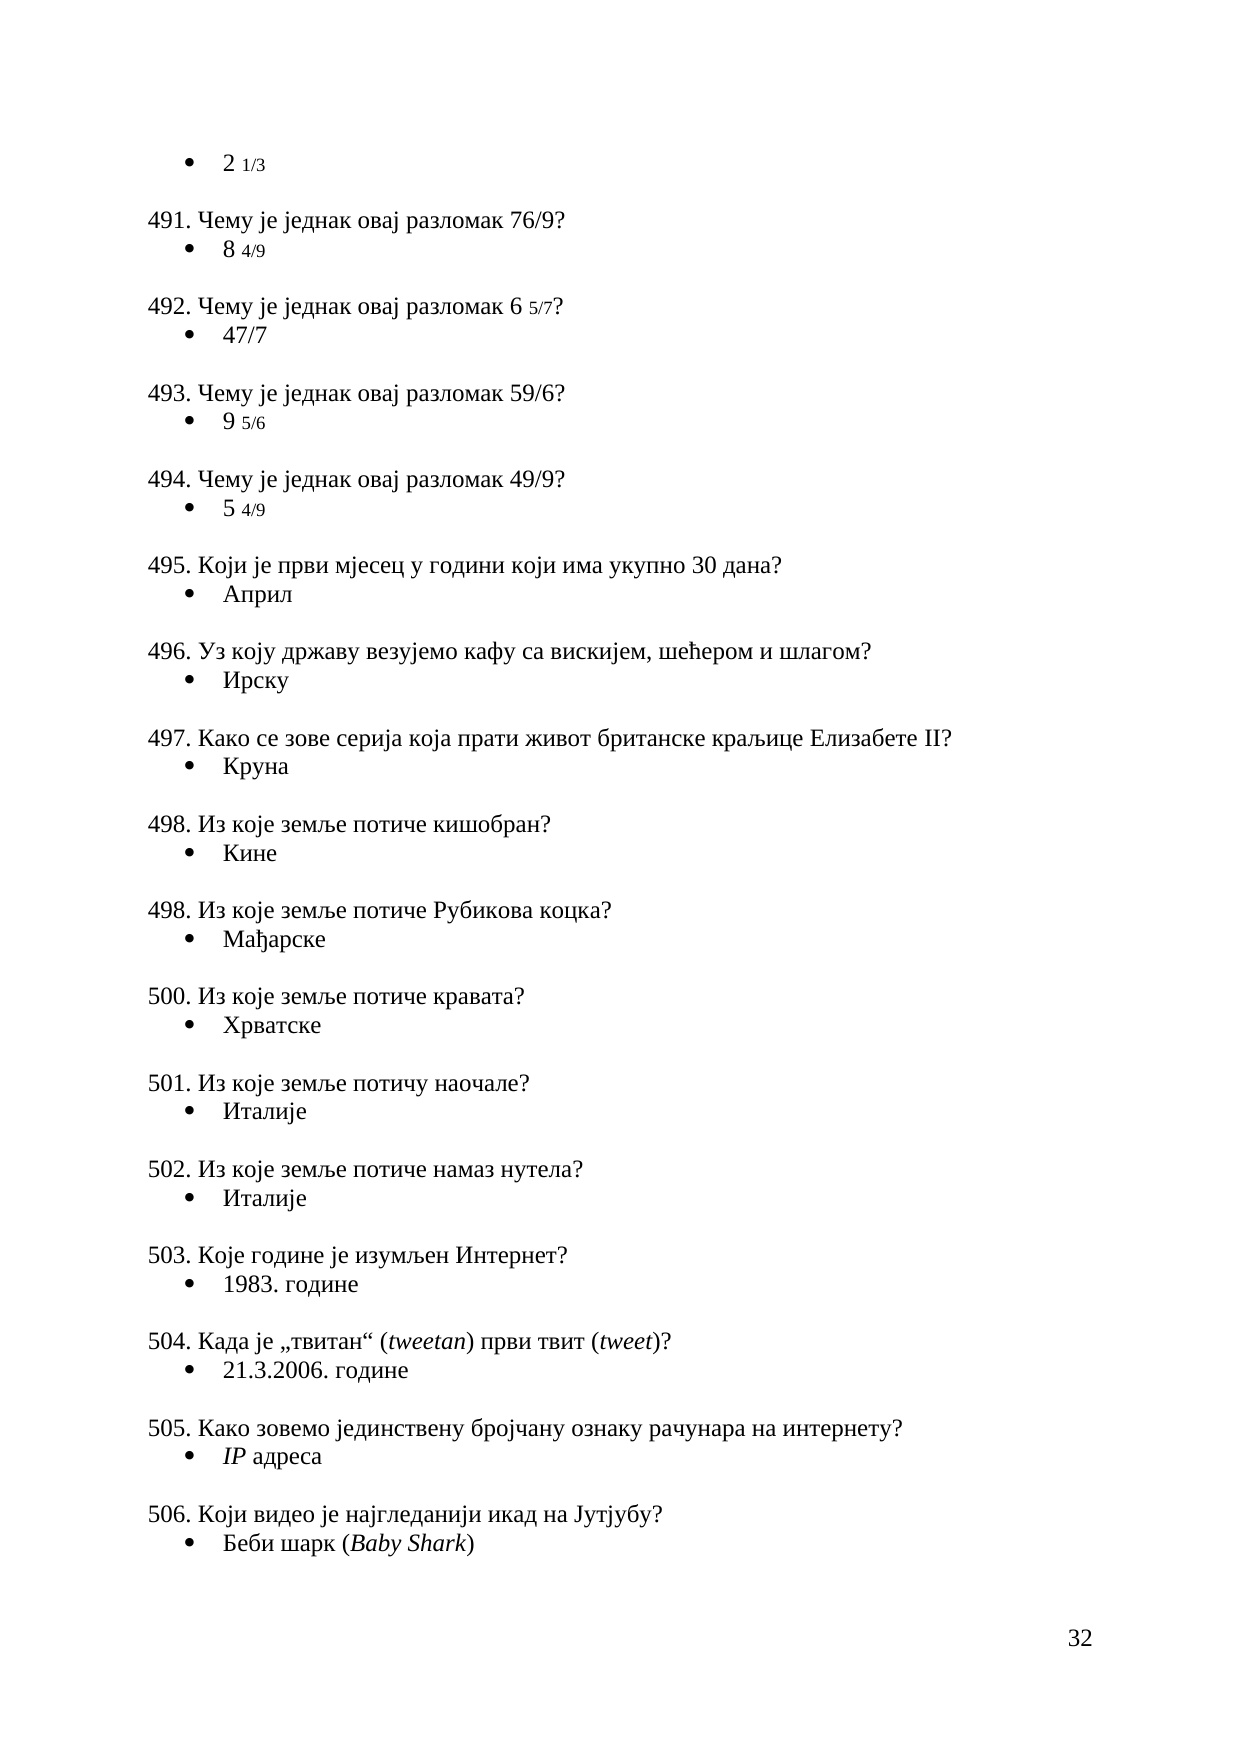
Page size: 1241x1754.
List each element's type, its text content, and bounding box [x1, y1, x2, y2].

text 502. Из које земље потиче намаз нутела? [148, 1154, 1093, 1183]
list 8 4/9 [185, 234, 1093, 263]
list Мађарске [185, 924, 1093, 953]
text 501. Из које земље потичу наочале? [148, 1068, 1093, 1096]
list Италије [185, 1183, 1093, 1211]
text 495. Који је први мјесец у години који има укупно 30 дана? [148, 550, 1093, 579]
text 497. Како се зове серија која прати живот британске краљице Елизабете II? [148, 723, 1093, 751]
list Италије [185, 1096, 1093, 1125]
text 500. Из које земље потиче кравата? [148, 981, 1093, 1010]
text 503. Које године је изумљен Интернет? [148, 1240, 1093, 1269]
text 498. Из које земље потиче кишобран? [148, 809, 1093, 838]
list 21.3.2006. године [185, 1355, 1093, 1384]
text 493. Чему је једнак овај разломак 59/6? [148, 378, 1093, 406]
list Ирску [185, 665, 1093, 694]
list 9 5/6 [185, 406, 1093, 435]
list 2 1/3 [185, 148, 1093, 176]
text 492. Чему је једнак овај разломак 6 5/7? [148, 291, 1093, 320]
text 504. Када је „твитан“ (tweetan) први твит (tweet)? [148, 1326, 1093, 1355]
list Кине [185, 838, 1093, 866]
list IP адреса [185, 1441, 1093, 1470]
list 1983. године [185, 1269, 1093, 1298]
list Круна [185, 751, 1093, 780]
list Беби шарк (Baby Shark) [185, 1528, 1093, 1556]
list 5 4/9 [185, 493, 1093, 521]
text 498. Из које земље потиче Рубикова коцка? [148, 895, 1093, 924]
list Април [185, 579, 1093, 608]
text 496. Уз коју државу везујемо кафу са вискијем, шећером и шлагом? [148, 636, 1093, 665]
list Хрватске [185, 1010, 1093, 1039]
text 506. Који видео је најгледанији икад на Јутјубу? [148, 1499, 1093, 1528]
text 491. Чему је једнак овај разломак 76/9? [148, 205, 1093, 234]
text 505. Како зовемо јединствену бројчану ознаку рачунара на интернету? [148, 1413, 1093, 1441]
text 494. Чему је једнак овај разломак 49/9? [148, 464, 1093, 493]
list 47/7 [185, 320, 1093, 349]
